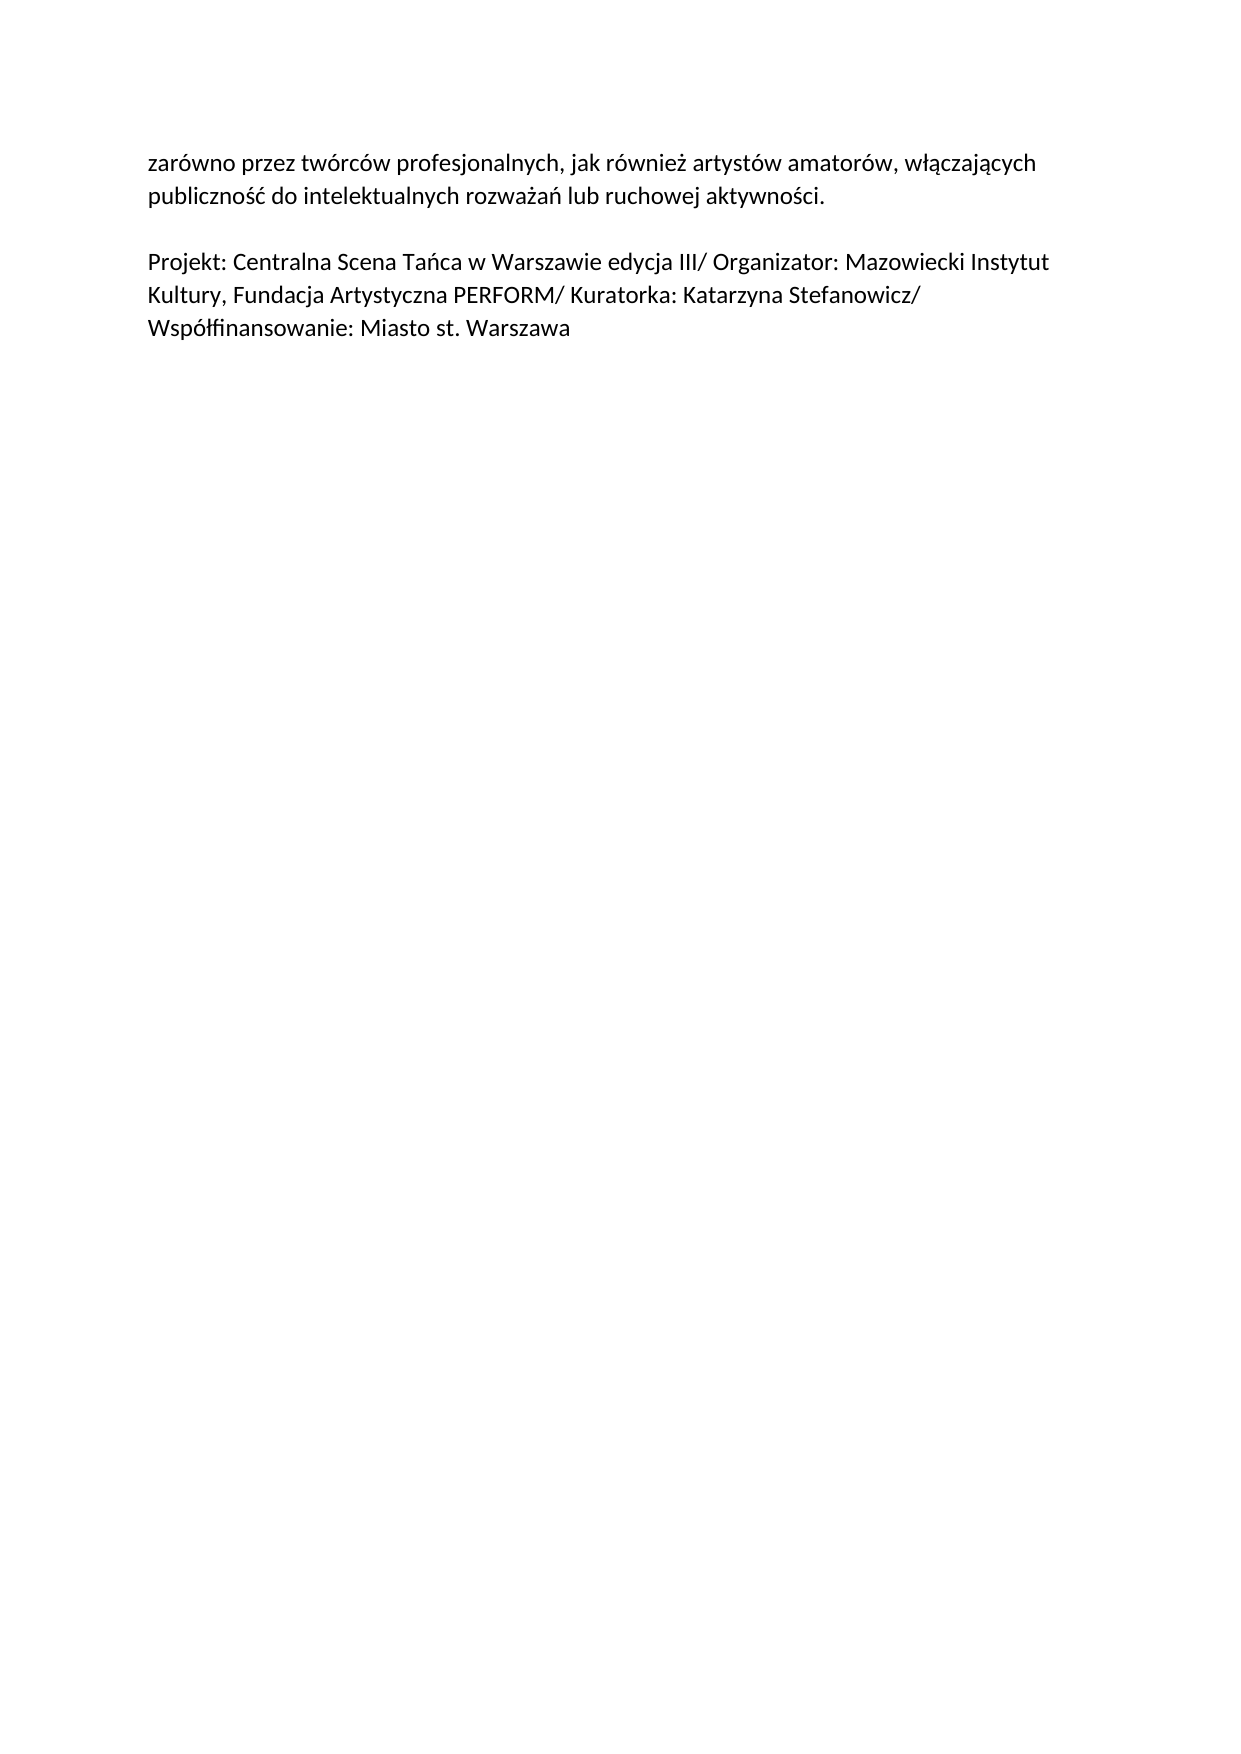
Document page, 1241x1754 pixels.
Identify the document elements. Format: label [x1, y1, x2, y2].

text [148, 148, 1093, 343]
